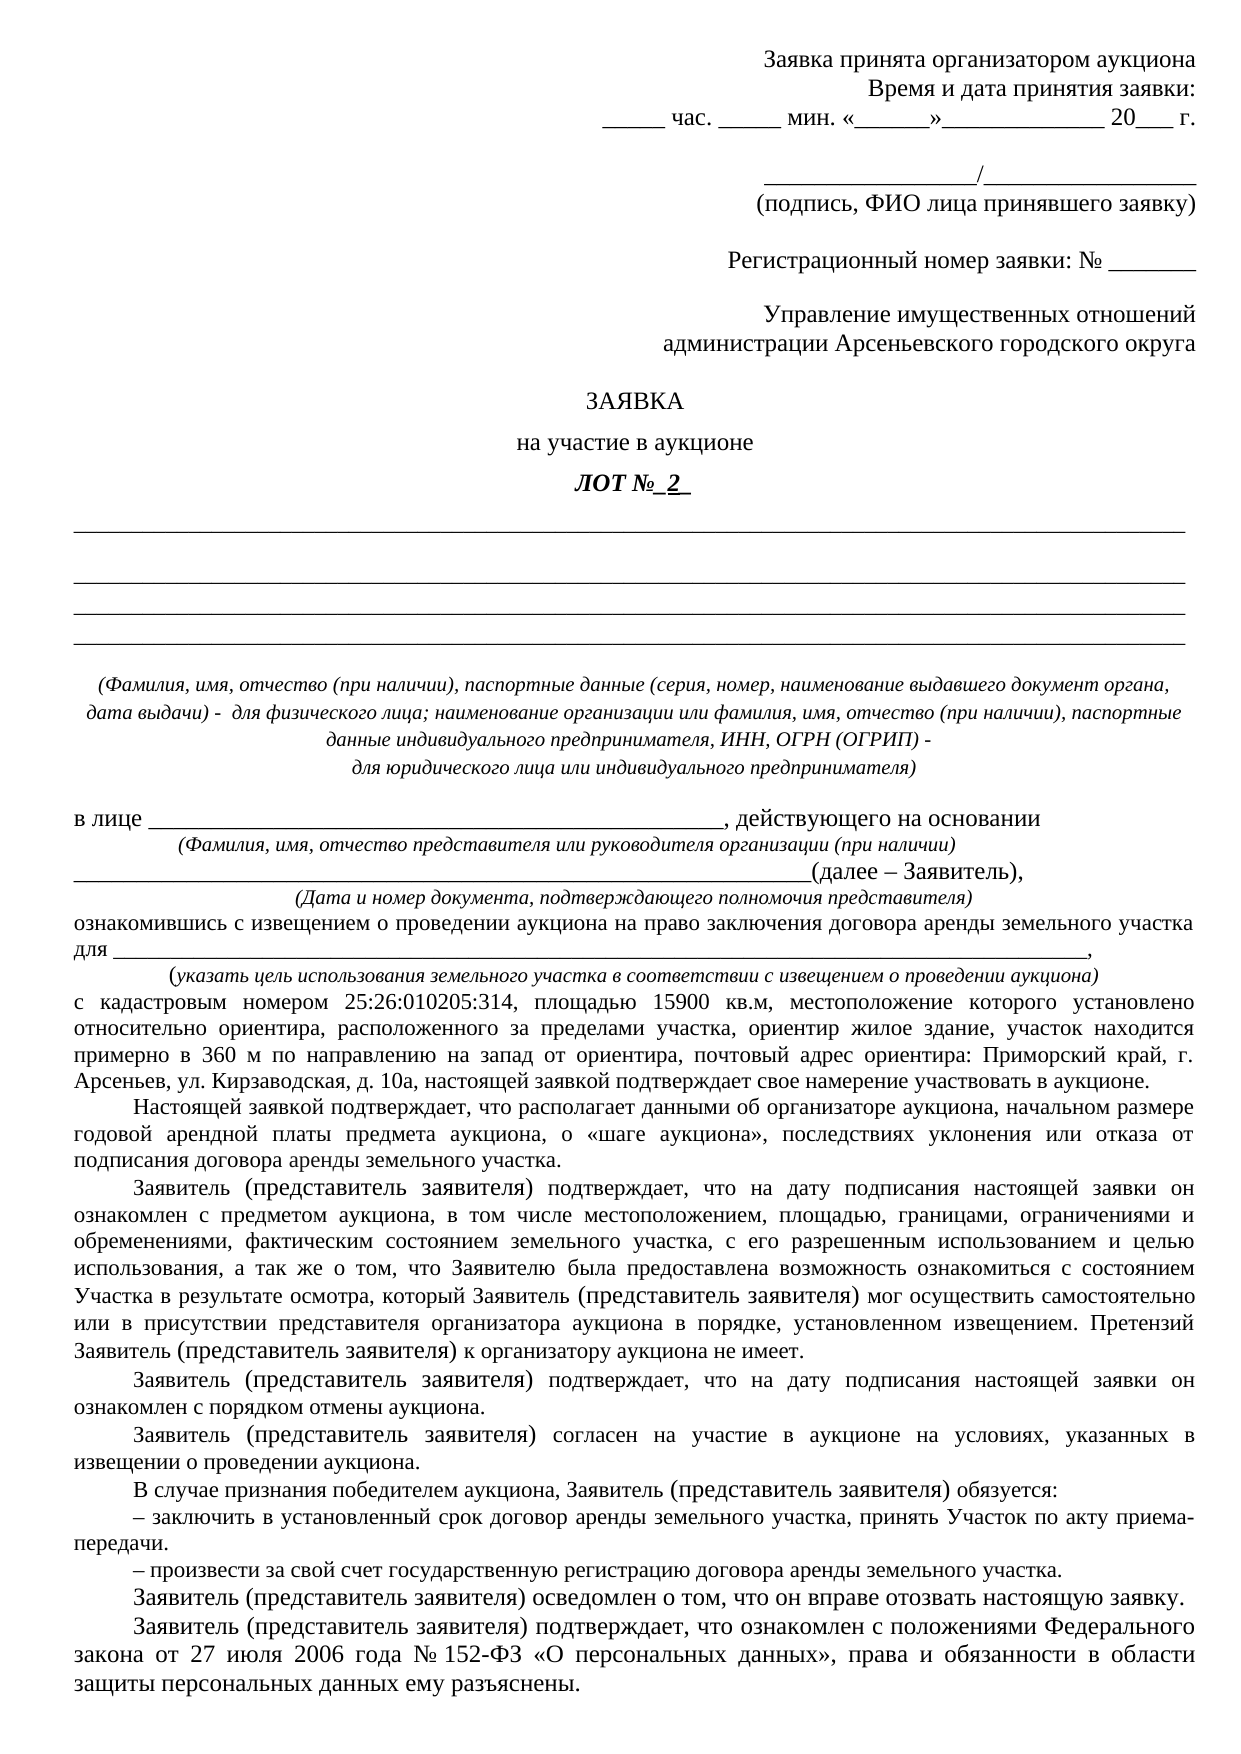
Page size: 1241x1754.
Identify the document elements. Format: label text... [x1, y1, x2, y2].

text Регистрационный номер заявки: № _______ [74, 246, 1196, 274]
text Заявитель (представитель заявителя) подтверждает, что на дату подписания настоящей заявки он ознакомлен с порядком отмены аукциона. [74, 1364, 1196, 1419]
text администрации Арсеньевского городского округа [74, 328, 1196, 357]
text (Фамилия, имя, отчество представителя или руководителя организации (при наличии) [74, 832, 1196, 856]
text с кадастровым номером 25:26:010205:314, площадью 15900 кв.м, местоположение которого установлено относительно ориентира, расположенного за пределами участка, ориентир жилое здание, участок находится примерно в 360 м по направлению на запад от ориентира, почтовый адрес ориентира: Приморский край, г. Арсеньев, ул. Кирзаводская, д. 10а, настоящей заявкой подтверждает свое намерение участвовать в аукционе. [74, 988, 1196, 1093]
text _________________/_________________ [74, 159, 1196, 188]
text Заявитель (представитель заявителя) осведомлен о том, что он вправе отозвать настоящую заявку. [74, 1582, 1196, 1611]
text _____ час. _____ мин. «______»_____________ 20___ г. [74, 102, 1196, 131]
text Заявка принята организатором аукциона [74, 44, 1196, 73]
text (Фамилия, имя, отчество (при наличии), паспортные данные (серия, номер, наименование выдавшего документ органа, дата выдачи) - для физического лица; наименование организации или фамилия, имя, отчество (при наличии), паспортные данные индивидуального предпринимателя, ИНН, ОГРН (ОГРИП) - для юридического лица или индивидуального предпринимателя) [74, 672, 1196, 779]
text ЗАЯВКА [74, 386, 1196, 414]
text ЛОТ №_2_ [74, 468, 1196, 497]
text Заявитель (представитель заявителя) согласен на участие в аукционе на условиях, указанных в извещении о проведении аукциона. [74, 1419, 1196, 1474]
text Настоящей заявкой подтверждает, что располагает данными об организаторе аукциона, начальном размере годовой арендной платы предмета аукциона, о «шаге аукциона», последствиях уклонения или отказа от подписания договора аренды земельного участка. [74, 1093, 1196, 1172]
text Управление имущественных отношений [74, 299, 1196, 328]
text (подпись, ФИО лица принявшего заявку) [74, 188, 1196, 217]
text Заявитель (представитель заявителя) подтверждает, что ознакомлен с положениями Федерального закона от 27 июля 2006 года № 152-ФЗ «О персональных данных», права и обязанности в области защиты персональных данных ему разъяснены. [74, 1611, 1196, 1697]
text в лице ______________________________________________, действующего на основании [74, 803, 1196, 832]
text (указать цель использования земельного участка в соответствии с извещением о проведении аукциона) [74, 962, 1196, 988]
text Заявитель (представитель заявителя) подтверждает, что на дату подписания настоящей заявки он ознакомлен с предметом аукциона, в том числе местоположением, площадью, границами, ограничениями и обременениями, фактическим состоянием земельного участка, с его разрешенным использованием и целью использования, а так же о том, что Заявителю была предоставлена возможность ознакомиться с состоянием Участка в результате осмотра, который Заявитель (представитель заявителя) мог осуществить самостоятельно или в присутствии представителя организатора аукциона в порядке, установленном извещением. Претензий Заявитель (представитель заявителя) к организатору аукциона не имеет. [74, 1172, 1196, 1364]
text _________________________________________________________________________________________________ [74, 509, 1196, 536]
text (Дата и номер документа, подтверждающего полномочия представителя) [74, 885, 1196, 909]
text – произвести за свой счет государственную регистрацию договора аренды земельного участка. [74, 1556, 1196, 1582]
text Время и дата принятия заявки: [74, 73, 1196, 102]
text ознакомившись с извещением о проведении аукциона на право заключения договора аренды земельного участка для _____________________________________________________________________________________, [74, 909, 1196, 962]
text – заключить в установленный срок договор аренды земельного участка, принять Участок по акту приема-передачи. [74, 1503, 1196, 1556]
text В случае признания победителем аукциона, Заявитель (представитель заявителя) обязуется: [74, 1474, 1196, 1503]
text ___________________________________________________________(далее – Заявитель), [74, 856, 1196, 885]
text ___________________________________________________________________________________________________________________________________________________________________________________________________________________________________________________________________________________________________ [74, 561, 1196, 647]
text на участие в аукционе [74, 427, 1196, 456]
